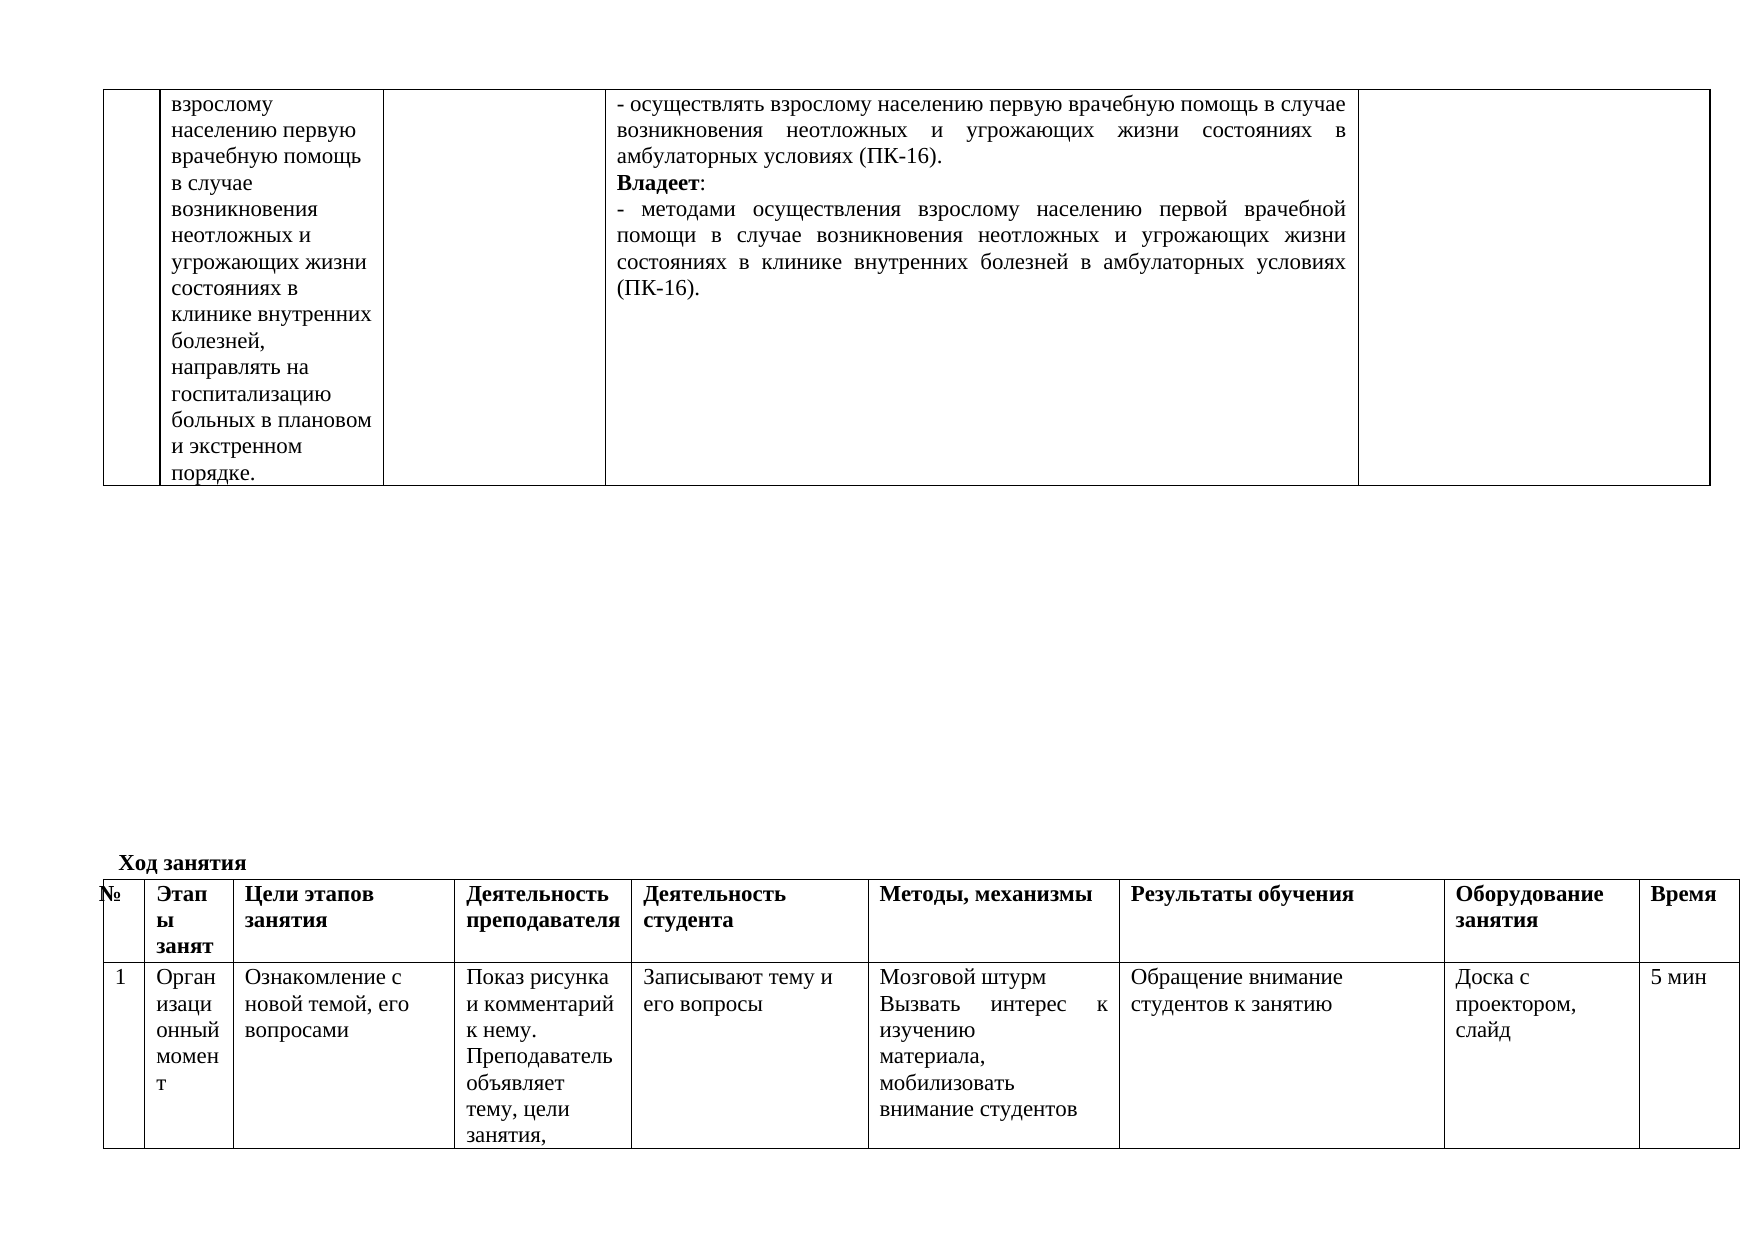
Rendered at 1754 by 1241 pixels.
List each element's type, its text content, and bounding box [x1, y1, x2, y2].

table_header Деятельность преподавателя [455, 880, 631, 962]
table_header Оборудование занятия [1445, 880, 1639, 962]
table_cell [455, 963, 631, 1148]
table_cell 1 [104, 90, 159, 485]
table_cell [1445, 963, 1639, 1148]
table_header Время [1640, 880, 1739, 962]
table_header Цели этапов занятия [234, 880, 454, 962]
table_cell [632, 963, 868, 1148]
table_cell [145, 963, 233, 1148]
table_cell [1359, 90, 1709, 485]
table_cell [234, 963, 454, 1148]
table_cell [384, 90, 605, 485]
table_header Деятельность студента [632, 880, 868, 962]
table_cell 1 [104, 963, 144, 1148]
table_header Результаты обучения [1120, 880, 1444, 962]
table_header № [104, 880, 144, 962]
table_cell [1120, 963, 1444, 1148]
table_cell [869, 963, 1119, 1148]
text Ход занятия [118, 848, 1636, 875]
table_header Методы, механизмы [869, 880, 1119, 962]
table_header Этапы занят [145, 880, 233, 962]
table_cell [161, 90, 383, 485]
table_cell 5 мин [1640, 963, 1739, 1148]
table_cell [606, 90, 1358, 485]
